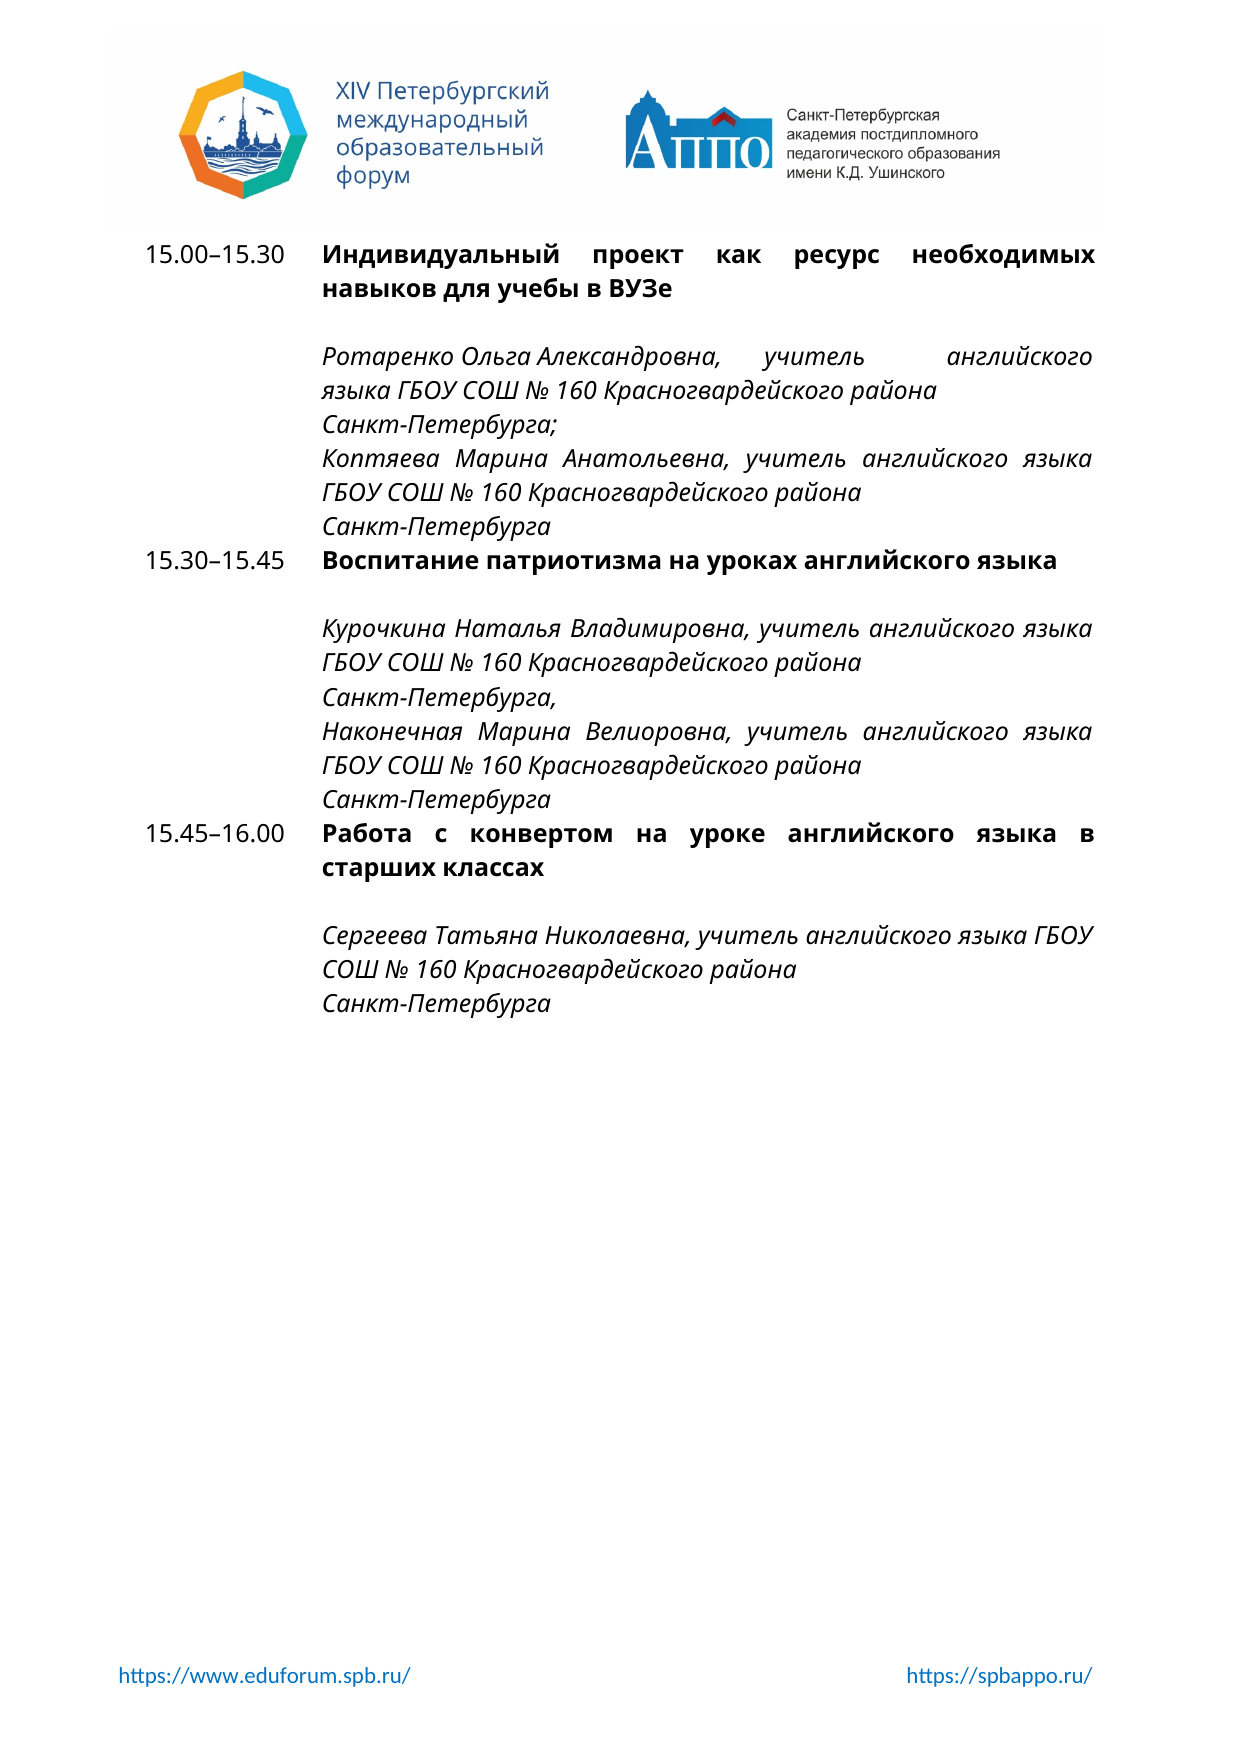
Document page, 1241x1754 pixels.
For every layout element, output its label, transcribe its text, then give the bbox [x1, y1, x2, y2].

picture [107, 30, 1104, 227]
table_cell 15.00–15.30 [133, 236, 310, 543]
table_cell Индивидуальный проект как ресурс необходимых навыков для учебы в ВУЗе Ротаренко Ольга Александровна, учитель английского языка ГБОУ СОШ № 160 Красногвардейского района Санкт-Петербурга; Коптяева Марина Анатольевна, учитель английского языка ГБОУ СОШ № 160 Красногвардейского района Санкт-Петербурга [310, 236, 1107, 543]
table_cell Работа с конвертом на уроке английского языка в старших классах Сергеева Татьяна Николаевна, учитель английского языка ГБОУ СОШ № 160 Красногвардейского района Санкт-Петербурга [310, 815, 1107, 1020]
table_header 15.30–15.45 [133, 543, 310, 815]
table_cell 15.45–16.00 [133, 815, 310, 1020]
table_header Воспитание патриотизма на уроках английского языка Курочкина Наталья Владимировна, учитель английского языка ГБОУ СОШ № 160 Красногвардейского района Санкт-Петербурга, Наконечная Марина Велиоровна, учитель английского языка ГБОУ СОШ № 160 Красногвардейского района Санкт-Петербурга [310, 543, 1107, 815]
